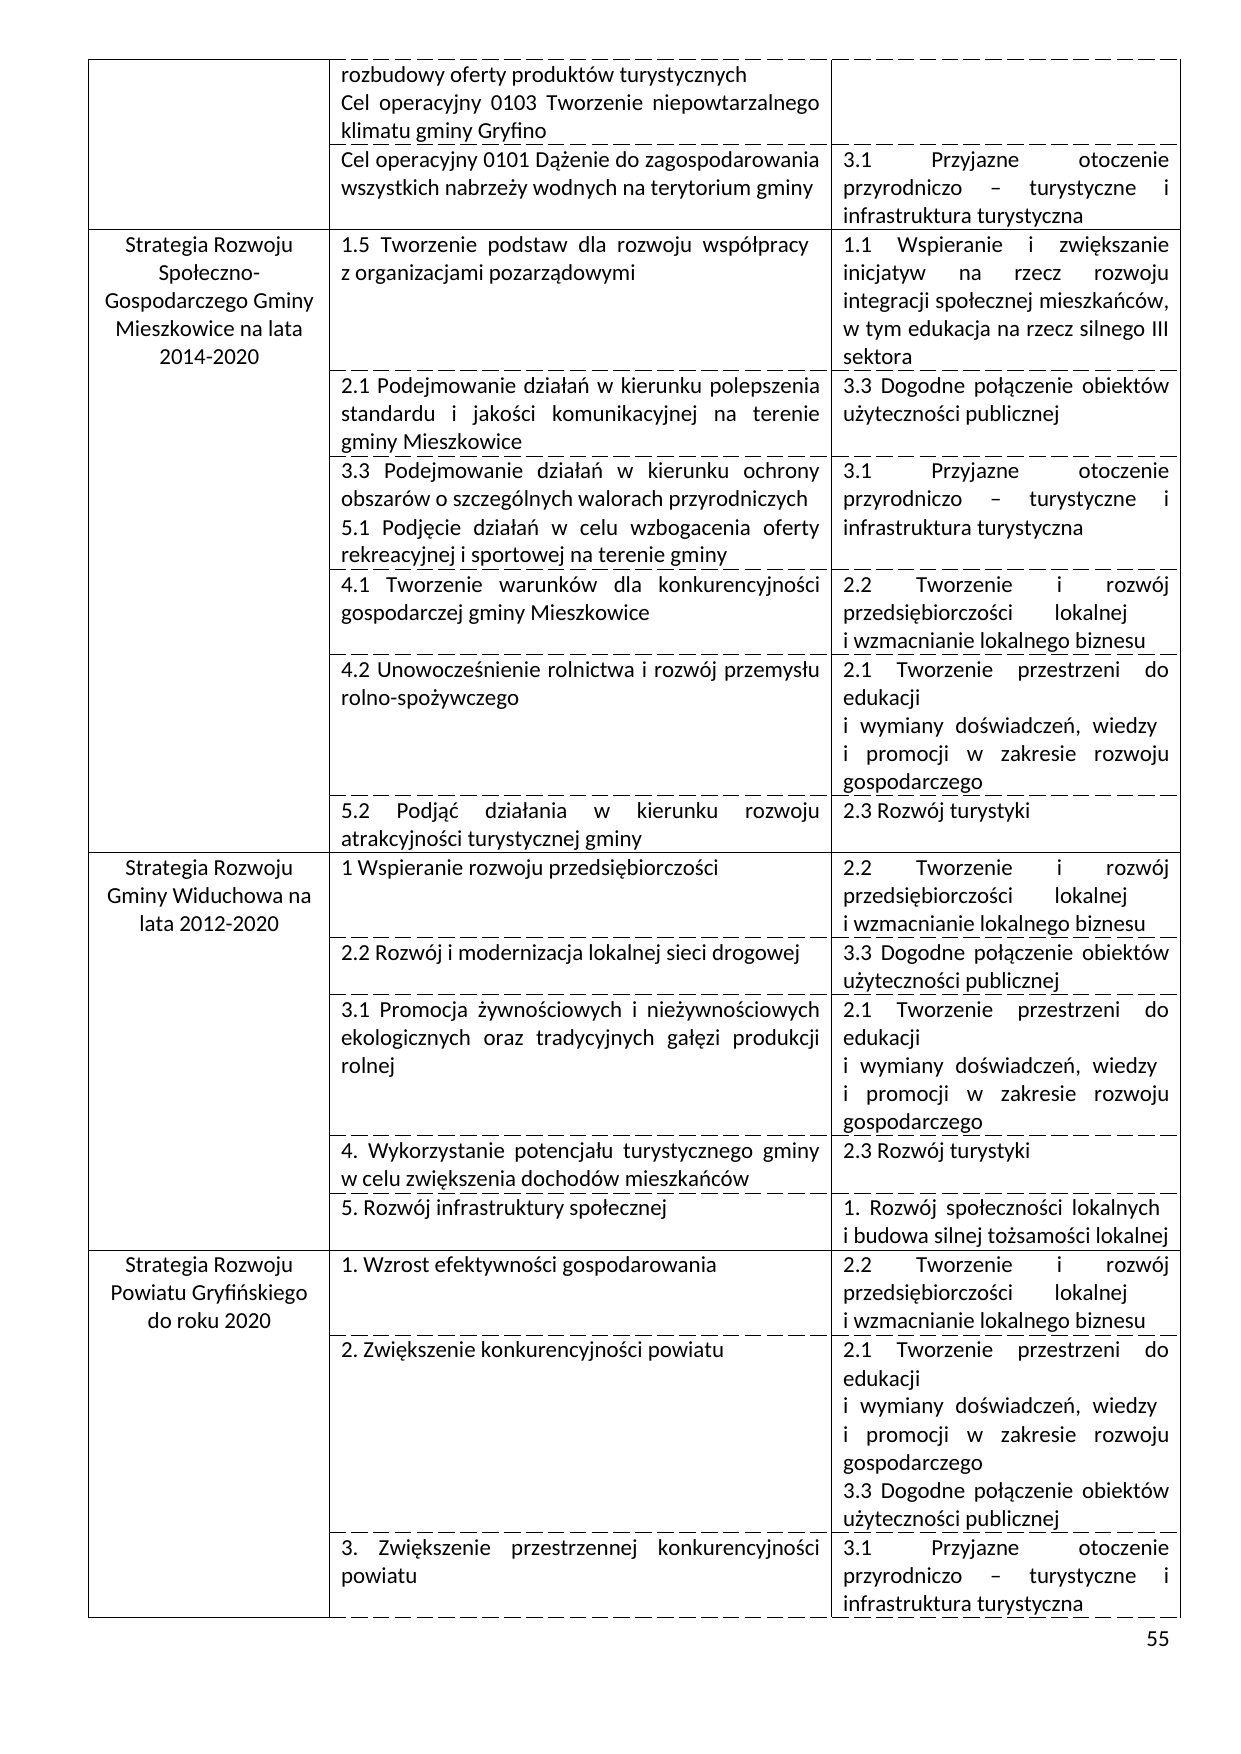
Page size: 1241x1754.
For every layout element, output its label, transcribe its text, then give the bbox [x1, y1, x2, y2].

table_cell 2.2 Tworzenie i rozwój przedsiębiorczości lokalnej i wzmacnianie lokalnego biznesu [832, 569, 1180, 654]
table_cell 1.5 Tworzenie podstaw dla rozwoju współpracy z organizacjami pozarządowymi [330, 230, 831, 370]
table_cell 3.1 Przyjazne otoczenie przyrodniczo – turystyczne i infrastruktura turystyczna [832, 144, 1180, 229]
table_cell 3.1 Promocja żywnościowych i nieżywnościowych ekologicznych oraz tradycyjnych gałęzi produkcji rolnej [330, 994, 831, 1135]
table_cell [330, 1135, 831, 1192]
table_cell 2.3 Rozwój turystyki [832, 795, 1180, 852]
table_cell 3.3 Dogodne połączenie obiektów użyteczności publicznej [832, 937, 1180, 994]
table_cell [832, 59, 1180, 144]
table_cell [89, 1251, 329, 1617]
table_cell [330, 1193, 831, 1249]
table_cell 2.1 Podejmowanie działań w kierunku polepszenia standardu i jakości komunikacyjnej na terenie gminy Mieszkowice [330, 370, 831, 456]
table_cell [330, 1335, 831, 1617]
table_cell 2.1 Tworzenie przestrzeni do edukacji i wymiany doświadczeń, wiedzy i promocji w zakresie rozwoju gospodarczego [832, 654, 1180, 795]
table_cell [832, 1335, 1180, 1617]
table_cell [330, 59, 832, 144]
table_cell 2.2 Tworzenie i rozwój przedsiębiorczości lokalnej i wzmacnianie lokalnego biznesu [832, 853, 1180, 937]
table_cell 5.2 Podjąć działania w kierunku rozwoju atrakcyjności turystycznej gminy [330, 795, 831, 852]
table_cell 3.1 Przyjazne otoczenie przyrodniczo – turystyczne i infrastruktura turystyczna [832, 456, 1180, 569]
table_cell 1 Wspieranie rozwoju przedsiębiorczości [330, 853, 831, 937]
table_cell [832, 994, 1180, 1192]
table_cell 1.1 Wspieranie i zwiększanie inicjatyw na rzecz rozwoju integracji społecznej mieszkańców, w tym edukacja na rzecz silnego III sektora [832, 230, 1180, 370]
table_cell 3.3 Dogodne połączenie obiektów użyteczności publicznej [832, 370, 1180, 456]
table_cell Strategia Rozwoju Gminy Widuchowa na lata 2012-2020 [89, 853, 329, 1249]
table_cell Strategia Rozwoju Społeczno-Gospodarczego Gminy Mieszkowice na lata 2014-2020 [89, 230, 329, 852]
table_cell 3.3 Podejmowanie działań w kierunku ochrony obszarów o szczególnych walorach przyrodniczych 5.1 Podjęcie działań w celu wzbogacenia oferty rekreacyjnej i sportowej na terenie gminy [330, 456, 831, 569]
table_cell 2.2 Rozwój i modernizacja lokalnej sieci drogowej [330, 937, 831, 994]
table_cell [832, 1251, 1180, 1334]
table_cell 4.2 Unowocześnienie rolnictwa i rozwój przemysłu rolno-spożywczego [330, 654, 831, 795]
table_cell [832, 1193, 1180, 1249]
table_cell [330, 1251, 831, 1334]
table_cell Cel operacyjny 0101 Dążenie do zagospodarowania wszystkich nabrzeży wodnych na terytorium gminy [330, 144, 831, 229]
table_cell 4.1 Tworzenie warunków dla konkurencyjności gospodarczej gminy Mieszkowice [330, 569, 831, 654]
